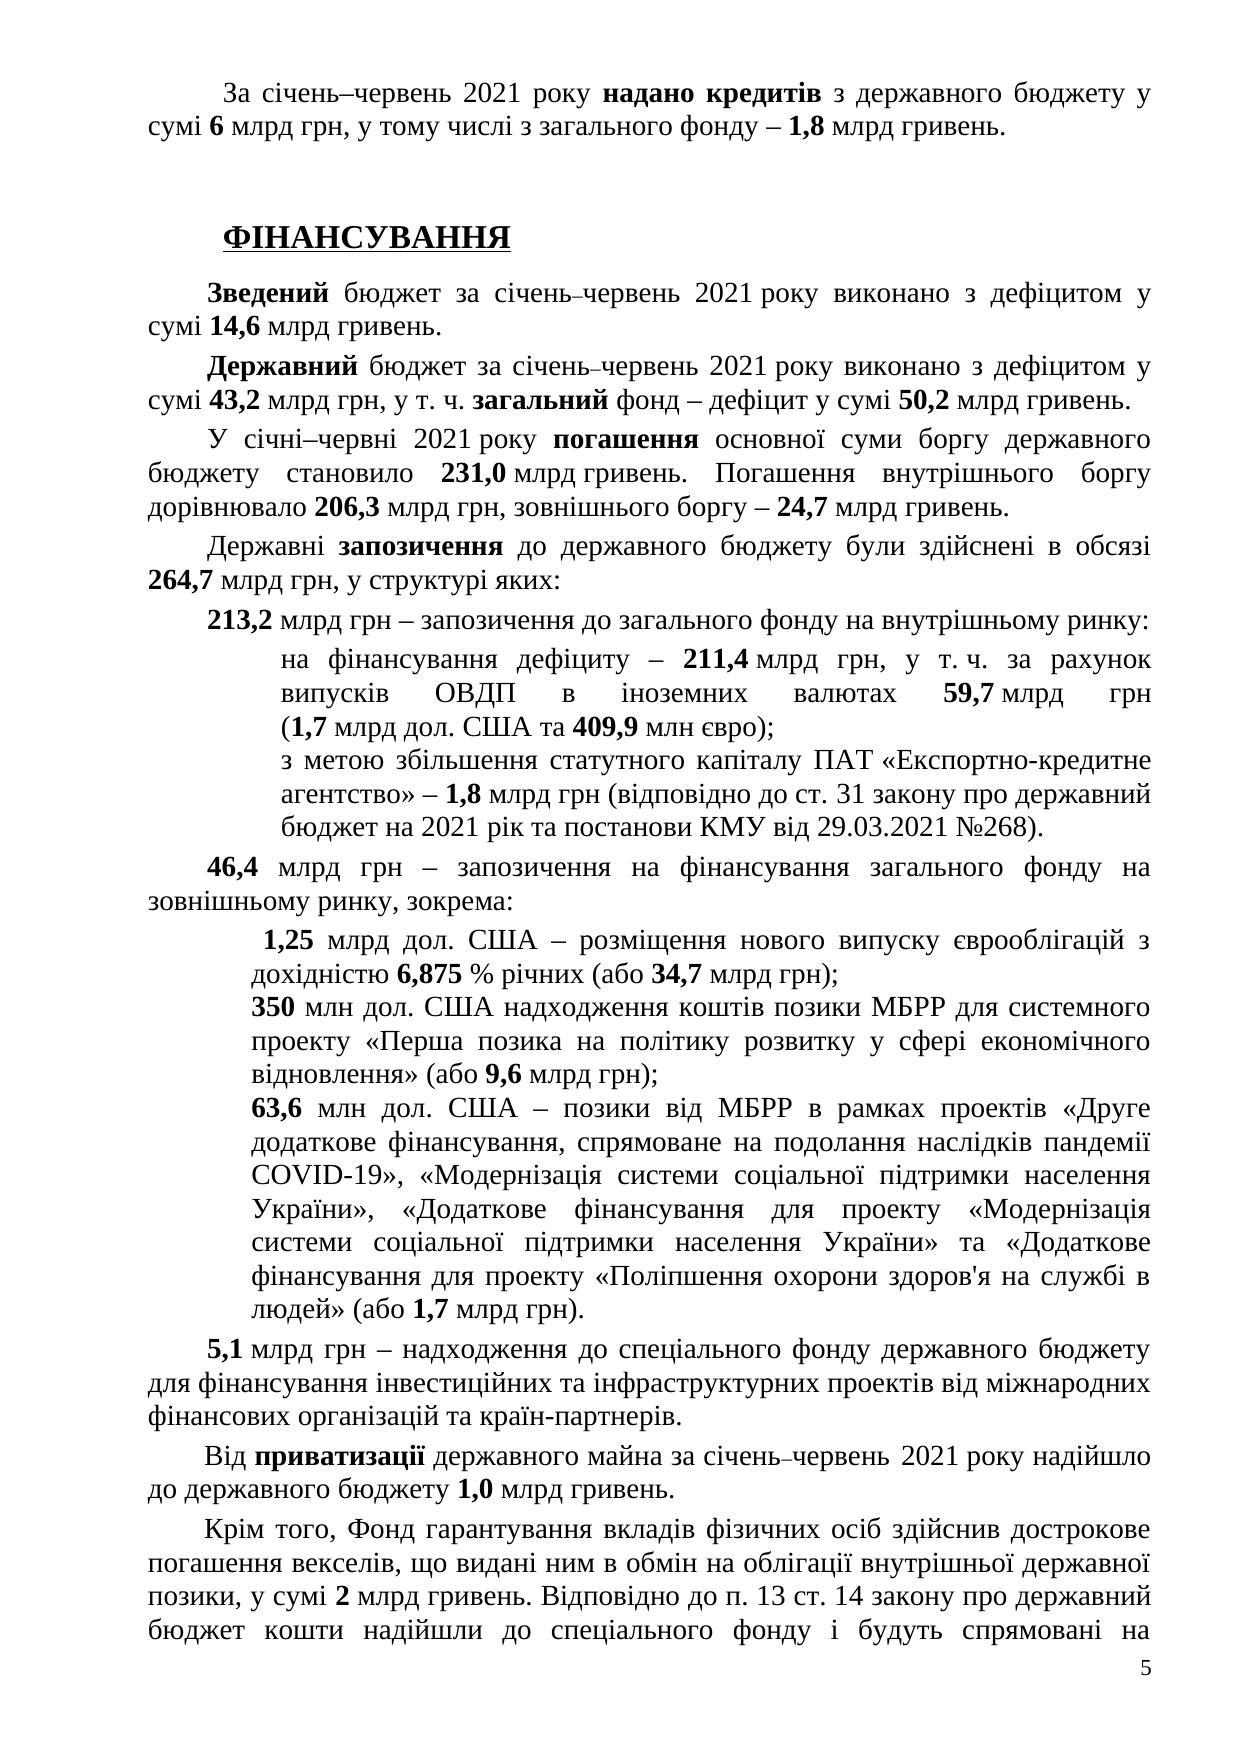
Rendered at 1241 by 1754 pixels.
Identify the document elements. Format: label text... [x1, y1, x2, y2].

text 350 млн дол. США надходження коштів позики МБРР для системного проекту «Перша позика на політику розвитку у сфері економічного відновлення» (або 9,6 млрд грн); [251, 989, 1152, 1090]
text 213,2 млрд грн – запозичення до загального фонду на внутрішньому ринку: [148, 602, 1152, 635]
text 1,25 млрд дол. США – розміщення нового випуску єврооблігацій з дохідністю 6,875 % річних (або 34,7 млрд грн); [251, 922, 1152, 989]
text Державні запозичення до державного бюджету були здійснені в обсязі 264,7 млрд грн, у структурі яких: [148, 528, 1152, 596]
text 63,6 млн дол. США – позики від МБРР в рамках проектів «Друге додаткове фінансування, спрямоване на подолання наслідків пандемії СOVID-19», «Модернізація системи соціальної підтримки населення України», «Додаткове фінансування для проекту «Модернізація системи соціальної підтримки населення України» та «Додаткове фінансування для проекту «Поліпшення охорони здоров'я на службі в людей» (або 1,7 млрд грн). [251, 1090, 1152, 1325]
text За січень–червень 2021 року надано кредитів з державного бюджету у сумі 6 млрд грн, у тому числі з загального фонду – 1,8 млрд гривень. [148, 75, 1152, 142]
text Від приватизації державного майна за січень–червень 2021 року надійшло до державного бюджету 1,0 млрд гривень. [148, 1438, 1152, 1505]
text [148, 1511, 1152, 1646]
text 5,1 млрд грн – надходження до спеціального фонду державного бюджету для фінансування інвестиційних та інфраструктурних проектів від міжнародних фінансових організацій та країн-партнерів. [148, 1331, 1152, 1432]
text 46,4 млрд грн – запозичення на фінансування загального фонду на зовнішньому ринку, зокрема: [148, 849, 1152, 916]
text з метою збільшення статутного капіталу ПАТ «Експортно-кредитне агентство» – 1,8 млрд грн (відповідно до ст. 31 закону про державний бюджет на 2021 рік та постанови КМУ від 29.03.2021 №268). [281, 742, 1152, 843]
text Державний бюджет за січень–червень 2021 року виконано з дефіцитом у сумі 43,2 млрд грн, у т. ч. загальний фонд – дефіцит у сумі 50,2 млрд гривень. [148, 348, 1152, 415]
text У січні–червні 2021 року погашення основної суми боргу державного бюджету становило 231,0 млрд гривень. Погашення внутрішнього боргу дорівнювало 206,3 млрд грн, зовнішнього боргу – 24,7 млрд гривень. [148, 422, 1152, 522]
text ФІНАНСУВАННЯ [148, 217, 1152, 256]
text на фінансування дефіциту – 211,4 млрд грн, у т. ч. за рахунок випусків ОВДП в іноземних валютах 59,7 млрд грн (1,7 млрд дол. США та 409,9 млн євро); [281, 642, 1152, 742]
text Зведений бюджет за січень–червень 2021 року виконано з дефіцитом у сумі 14,6 млрд гривень. [148, 275, 1152, 342]
